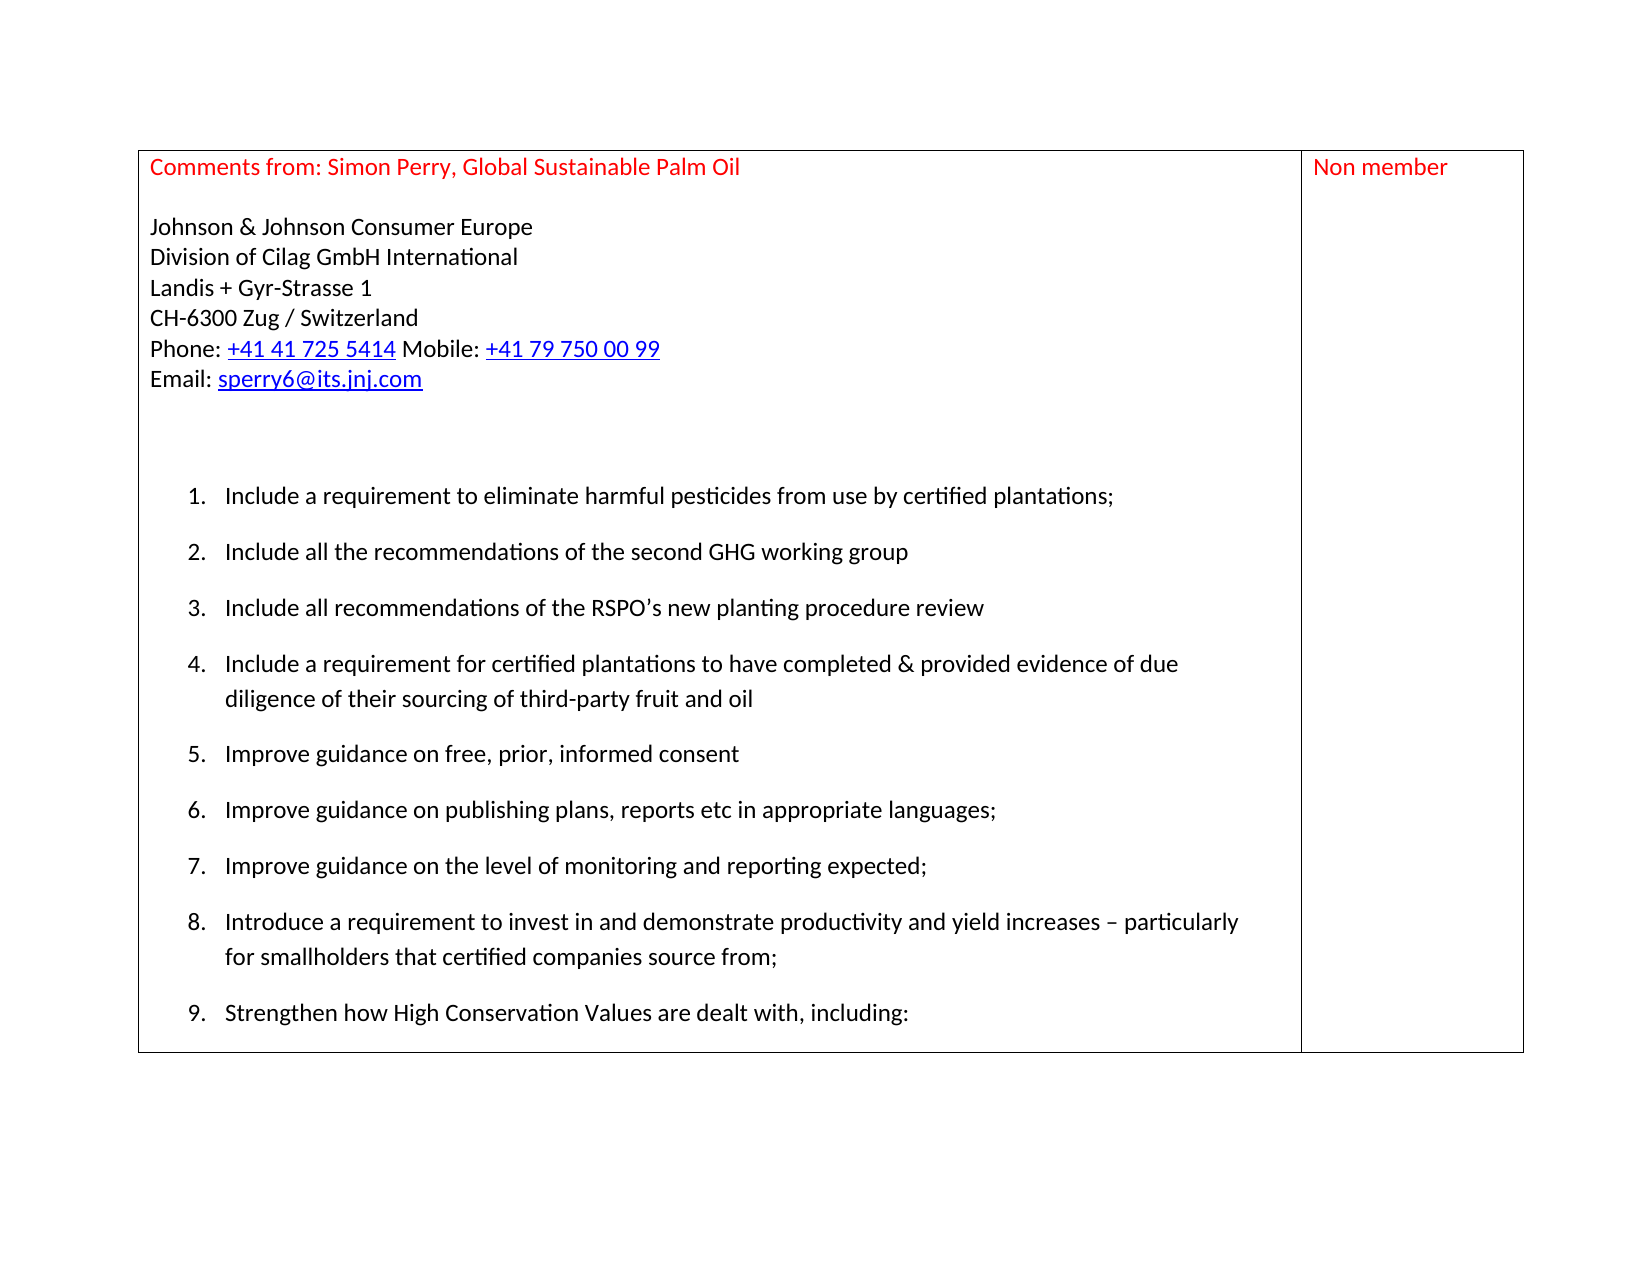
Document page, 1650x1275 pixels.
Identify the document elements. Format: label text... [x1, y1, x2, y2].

table_cell Non member [1302, 151, 1523, 1052]
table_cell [139, 151, 1301, 1052]
